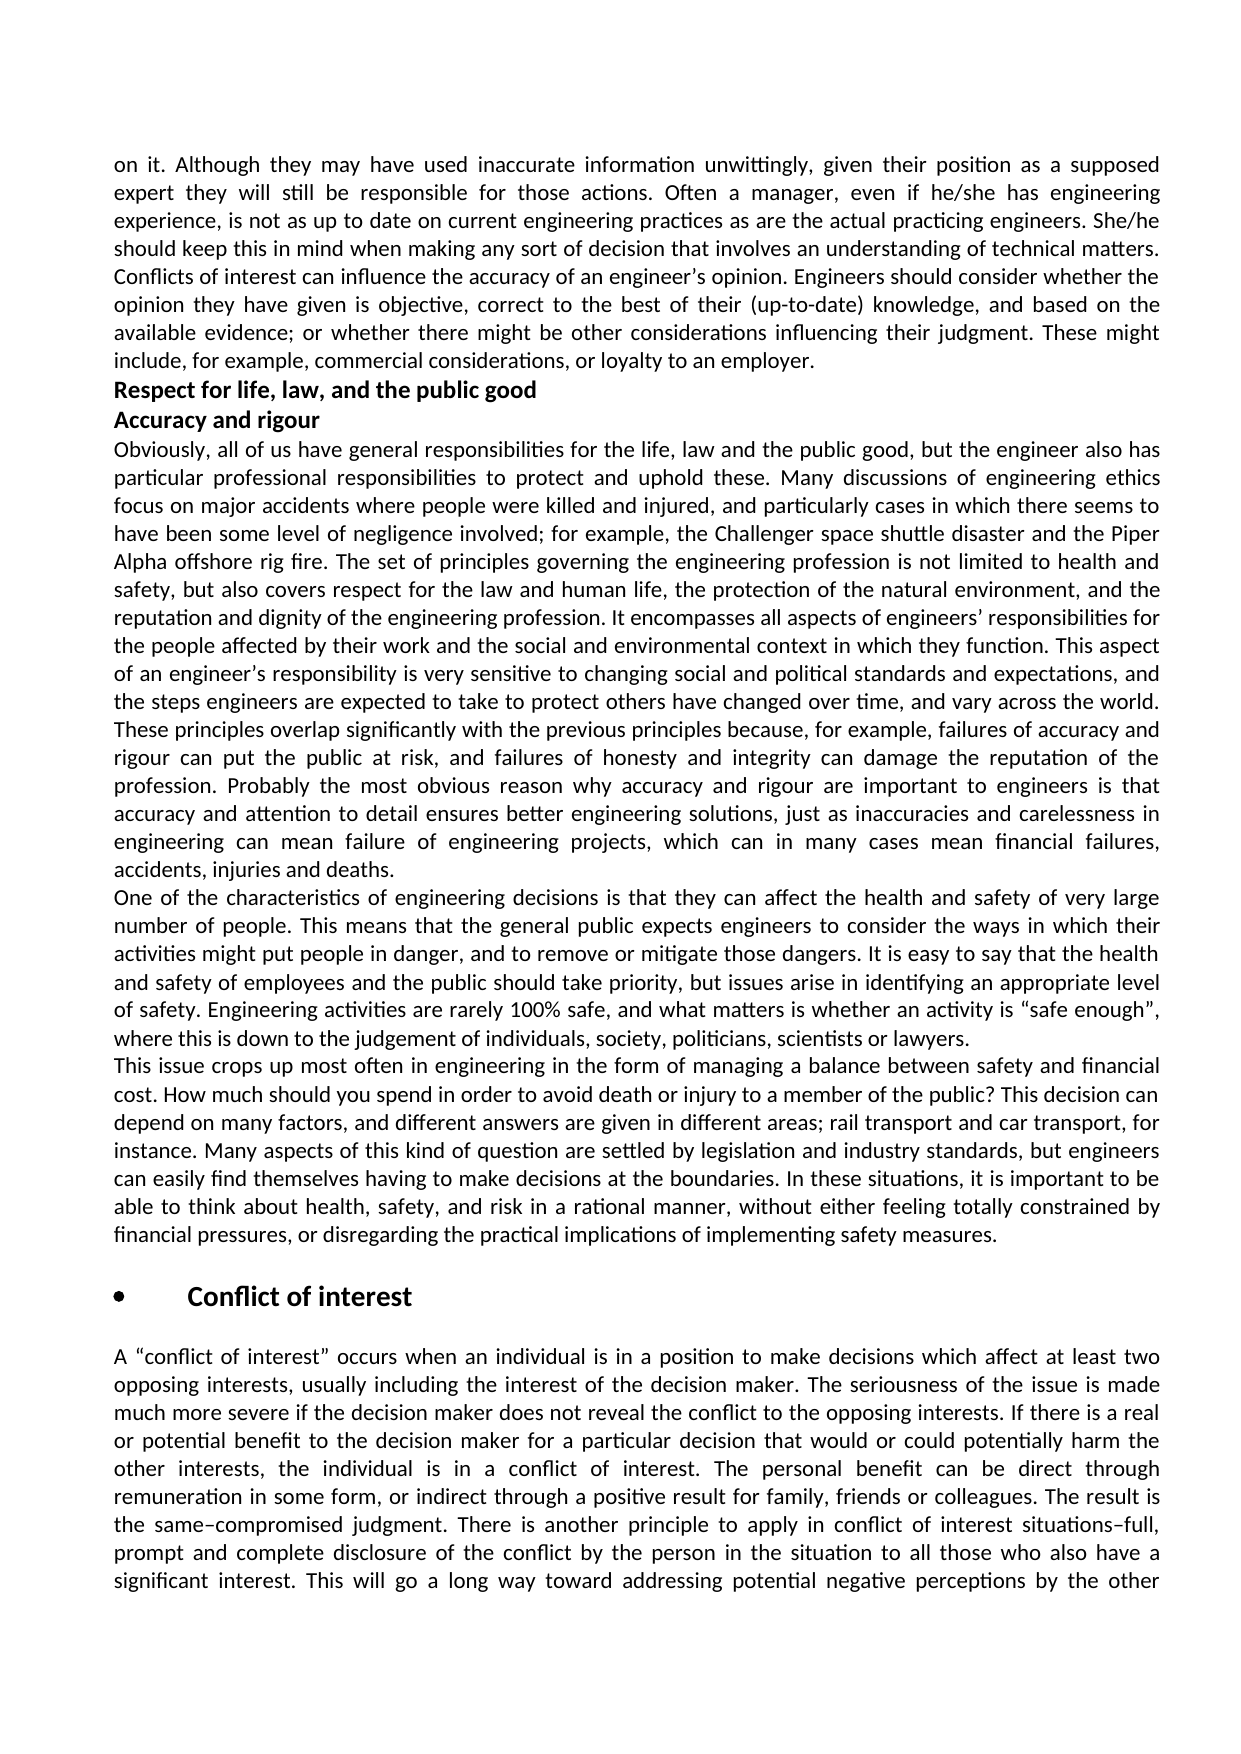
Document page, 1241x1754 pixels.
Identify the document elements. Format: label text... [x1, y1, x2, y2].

text This issue crops up most often in engineering in the form of managing a balance between safety and financial cost. How much should you spend in order to avoid death or injury to a member of the public? This decision can depend on many factors, and different answers are given in different areas; rail transport and car transport, for instance. Many aspects of this kind of question are settled by legislation and industry standards, but engineers can easily find themselves having to make decisions at the boundaries. In these situations, it is important to be able to think about health, safety, and risk in a rational manner, without either feeling totally constrained by financial pressures, or disregarding the practical implications of implementing safety measures. [114, 1052, 1162, 1248]
text Respect for life, law, and the public good [114, 374, 1162, 405]
list Conflict of interest [114, 1278, 1162, 1314]
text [114, 150, 1162, 374]
text Obviously, all of us have general responsibilities for the life, law and the public good, but the engineer also has particular professional responsibilities to protect and uphold these. Many discussions of engineering ethics focus on major accidents where people were killed and injured, and particularly cases in which there seems to have been some level of negligence involved; for example, the Challenger space shuttle disaster and the Piper Alpha offshore rig fire. The set of principles governing the engineering profession is not limited to health and safety, but also covers respect for the law and human life, the protection of the natural environment, and the reputation and dignity of the engineering profession. It encompasses all aspects of engineers’ responsibilities for the people affected by their work and the social and environmental context in which they function. This aspect of an engineer’s responsibility is very sensitive to changing social and political standards and expectations, and the steps engineers are expected to take to protect others have changed over time, and vary across the world. These principles overlap significantly with the previous principles because, for example, failures of accuracy and rigour can put the public at risk, and failures of honesty and integrity can damage the reputation of the profession. Probably the most obvious reason why accuracy and rigour are important to engineers is that accuracy and attention to detail ensures better engineering solutions, just as inaccuracies and carelessness in engineering can mean failure of engineering projects, which can in many cases mean financial failures, accidents, injuries and deaths. [114, 435, 1162, 883]
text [114, 1342, 1162, 1594]
text One of the characteristics of engineering decisions is that they can affect the health and safety of very large number of people. This means that the general public expects engineers to consider the ways in which their activities might put people in danger, and to remove or mitigate those dangers. It is easy to say that the health and safety of employees and the public should take priority, but issues arise in identifying an appropriate level of safety. Engineering activities are rarely 100% safe, and what matters is whether an activity is “safe enough”, where this is down to the judgement of individuals, society, politicians, scientists or lawyers. [114, 883, 1162, 1052]
text Accuracy and rigour [114, 405, 1162, 435]
